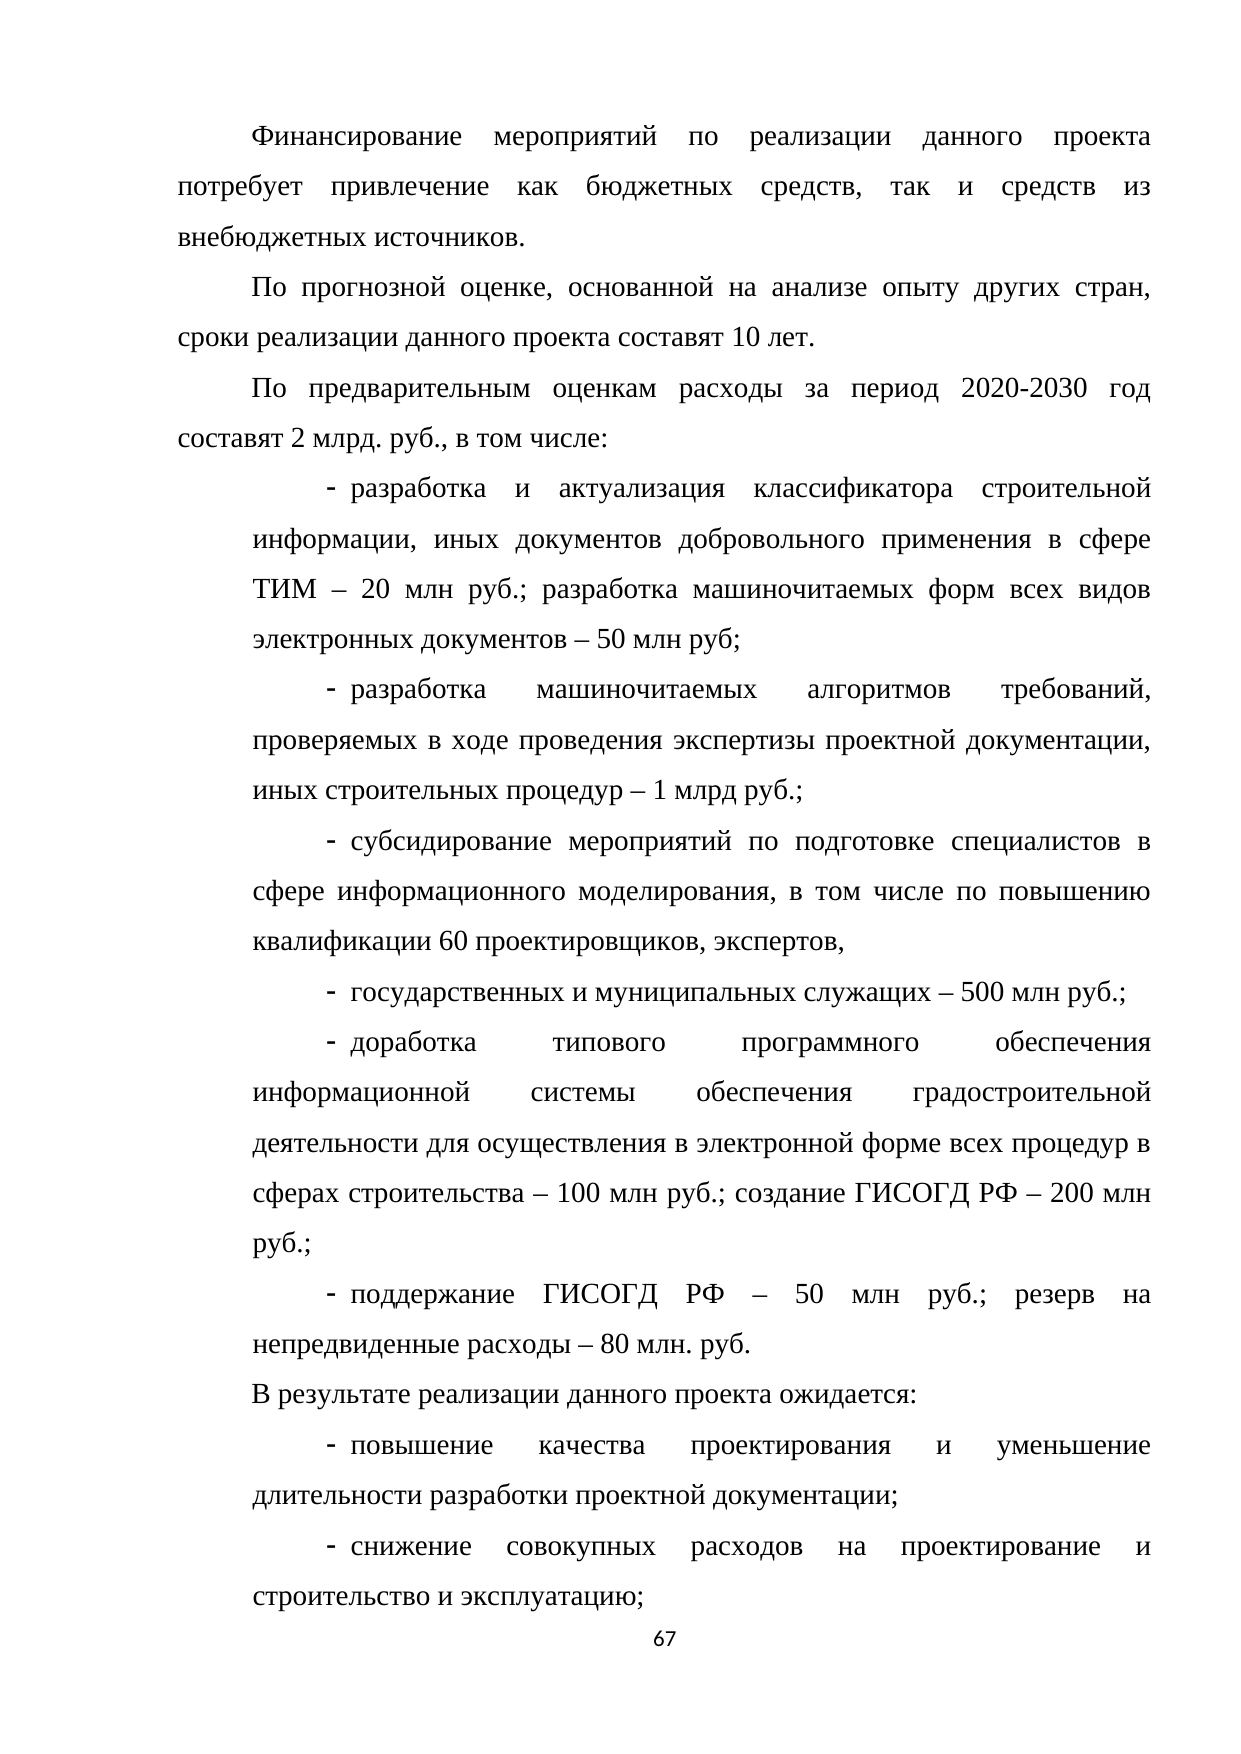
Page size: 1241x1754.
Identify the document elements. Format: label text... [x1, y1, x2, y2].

list разработка машиночитаемых алгоритмов требований, проверяемых в ходе проведения экспертизы проектной документации, иных строительных процедур – 1 млрд руб.; [252, 672, 1152, 806]
text Финансирование мероприятий по реализации данного проекта потребует привлечение как бюджетных средств, так и средств из внебюджетных источников. [177, 118, 1152, 252]
list повышение качества проектирования и уменьшение длительности разработки проектной документации; [252, 1427, 1152, 1511]
list снижение совокупных расходов на проектирование и строительство и эксплуатацию; [252, 1528, 1152, 1612]
text По прогнозной оценке, основанной на анализе опыту других стран, сроки реализации данного проекта составят 10 лет. [177, 269, 1152, 353]
list доработка типового программного обеспечения информационной системы обеспечения градостроительной деятельности для осуществления в электронной форме всех процедур в сферах строительства – 100 млн руб.; создание ГИСОГД РФ – 200 млн руб.; [252, 1024, 1152, 1259]
list разработка и актуализация классификатора строительной информации, иных документов добровольного применения в сфере ТИМ – 20 млн руб.; разработка машиночитаемых форм всех видов электронных документов – 50 млн руб; [252, 470, 1152, 655]
list государственных и муниципальных служащих – 500 млн руб.; [252, 974, 1152, 1007]
list поддержание ГИСОГД РФ – 50 млн руб.; резерв на непредвиденные расходы – 80 млн. руб. [252, 1276, 1152, 1360]
text По предварительным оценкам расходы за период 2020-2030 год составят 2 млрд. руб., в том числе: [177, 370, 1152, 453]
text В результате реализации данного проекта ожидается: [177, 1377, 1152, 1410]
list субсидирование мероприятий по подготовке специалистов в сфере информационного моделирования, в том числе по повышению квалификации 60 проектировщиков, экспертов, [252, 823, 1152, 957]
